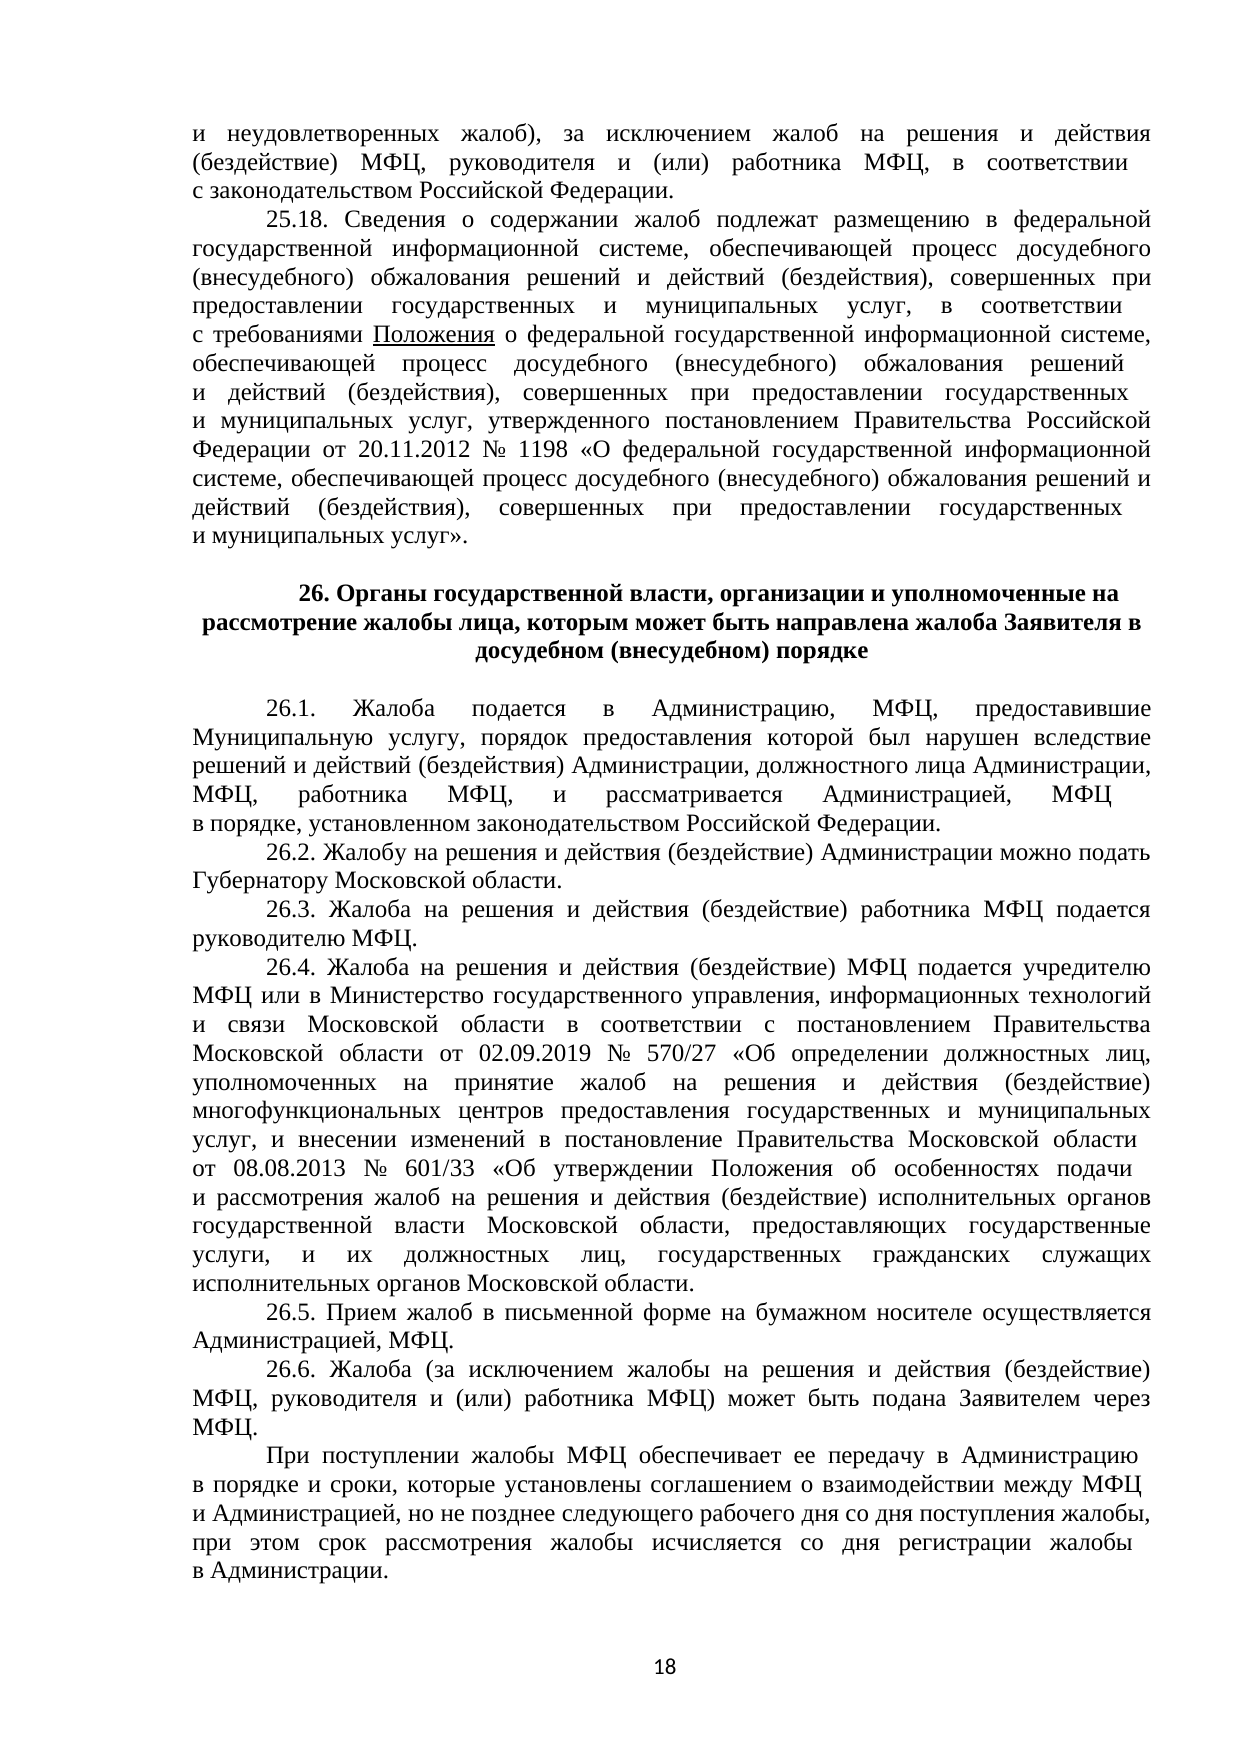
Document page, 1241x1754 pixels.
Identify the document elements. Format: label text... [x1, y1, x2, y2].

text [192, 118, 1152, 204]
text 26. Органы государственной власти, организации и уполномоченные на рассмотрение жалобы лица, которым может быть направлена жалоба Заявителя в досудебном (внесудебном) порядке [192, 578, 1152, 664]
text 26.3. Жалоба на решения и действия (бездействие) работника МФЦ подается руководителю МФЦ. [192, 894, 1152, 952]
text 26.6. Жалоба (за исключением жалобы на решения и действия (бездействие) МФЦ, руководителя и (или) работника МФЦ) может быть подана Заявителем через МФЦ. [192, 1354, 1152, 1441]
text 25.18. Сведения о содержании жалоб подлежат размещению в федеральной государственной информационной системе, обеспечивающей процесс досудебного (внесудебного) обжалования решений и действий (бездействия), совершенных при предоставлении государственных и муниципальных услуг, в соответствии с требованиями Положения о федеральной государственной информационной системе, обеспечивающей процесс досудебного (внесудебного) обжалования решений и действий (бездействия), совершенных при предоставлении государственных и муниципальных услуг, утвержденного постановлением Правительства Российской Федерации от 20.11.2012 № 1198 «О федеральной государственной информационной системе, обеспечивающей процесс досудебного (внесудебного) обжалования решений и действий (бездействия), совершенных при предоставлении государственных и муниципальных услуг». [192, 204, 1152, 549]
text 26.2. Жалобу на решения и действия (бездействие) Администрации можно подать Губернатору Московской области. [192, 837, 1152, 894]
text 26.4. Жалоба на решения и действия (бездействие) МФЦ подается учредителю МФЦ или в Министерство государственного управления, информационных технологий и связи Московской области в соответствии с постановлением Правительства Московской области от 02.09.2019 № 570/27 «Об определении должностных лиц, уполномоченных на принятие жалоб на решения и действия (бездействие) многофункциональных центров предоставления государственных и муниципальных услуг, и внесении изменений в постановление Правительства Московской области от 08.08.2013 № 601/33 «Об утверждении Положения об особенностях подачи и рассмотрения жалоб на решения и действия (бездействие) исполнительных органов государственной власти Московской области, предоставляющих государственные услуги, и их должностных лиц, государственных гражданских служащих исполнительных органов Московской области. [192, 952, 1152, 1297]
text 26.5. Прием жалоб в письменной форме на бумажном носителе осуществляется Администрацией, МФЦ. [192, 1297, 1152, 1354]
text При поступлении жалобы МФЦ обеспечивает ее передачу в Администрацию в порядке и сроки, которые установлены соглашением о взаимодействии между МФЦ и Администрацией, но не позднее следующего рабочего дня со дня поступления жалобы, при этом срок рассмотрения жалобы исчисляется со дня регистрации жалобы в Администрации. [192, 1441, 1152, 1584]
text 26.1. Жалоба подается в Администрацию, МФЦ, предоставившие Муниципальную услугу, порядок предоставления которой был нарушен вследствие решений и действий (бездействия) Администрации, должностного лица Администрации, МФЦ, работника МФЦ, и рассматривается Администрацией, МФЦ в порядке, установленном законодательством Российской Федерации. [192, 693, 1152, 837]
